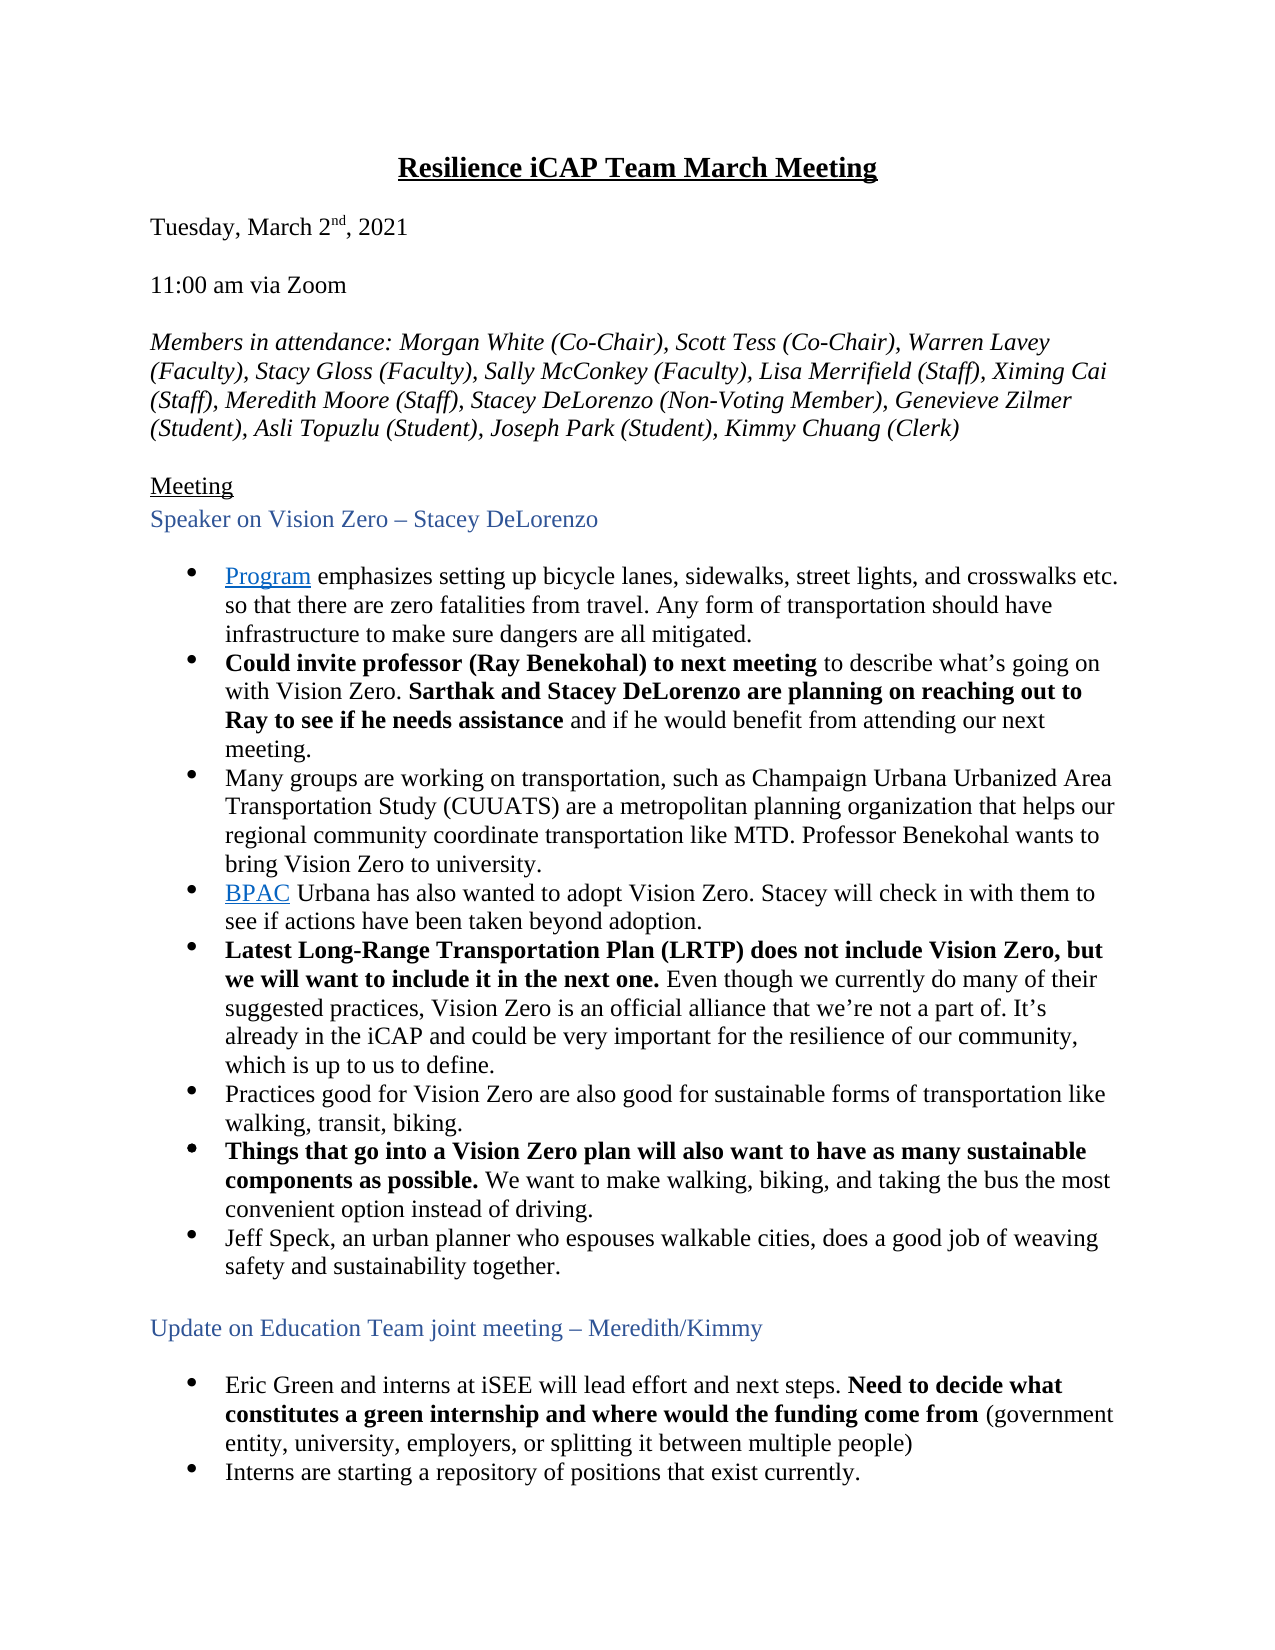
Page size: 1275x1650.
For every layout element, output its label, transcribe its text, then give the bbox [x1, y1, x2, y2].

subtitle Speaker on Vision Zero – Stacey DeLorenzo [150, 504, 1125, 533]
list Program emphasizes setting up bicycle lanes, sidewalks, street lights, and crosswalks etc. so that there are zero fatalities from travel. Any form of transportation should have infrastructure to make sure dangers are all mitigated. [187, 561, 1125, 648]
list Jeff Speck, an urban planner who espouses walkable cities, does a good job of weaving safety and sustainability together. [187, 1223, 1125, 1280]
text Members in attendance: Morgan White (Co-Chair), Scott Tess (Co-Chair), Warren Lavey (Faculty), Stacy Gloss (Faculty), Sally McConkey (Faculty), Lisa Merrifield (Staff), Ximing Cai (Staff), Meredith Moore (Staff), Stacey DeLorenzo (Non-Voting Member), Genevieve Zilmer (Student), Asli Topuzlu (Student), Joseph Park (Student), Kimmy Chuang (Clerk) [150, 327, 1125, 442]
list Eric Green and interns at iSEE will lead effort and next steps. Need to decide what constitutes a green internship and where would the funding come from (government entity, university, employers, or splitting it between multiple people) [187, 1371, 1125, 1457]
list Practices good for Vision Zero are also good for sustainable forms of transportation like walking, transit, biking. [187, 1079, 1125, 1136]
list Many groups are working on transportation, such as Champaign Urbana Urbanized Area Transportation Study (CUUATS) are a metropolitan planning organization that helps our regional community coordinate transportation like MTD. Professor Benekohal wants to bring Vision Zero to university. [187, 763, 1125, 878]
text Tuesday, March 2nd, 2021 [150, 212, 1125, 241]
list Things that go into a Vision Zero plan will also want to have as many sustainable components as possible. We want to make walking, biking, and taking the bus the most convenient option instead of driving. [187, 1136, 1125, 1223]
list Could invite professor (Ray Benekohal) to next meeting to describe what’s going on with Vision Zero. Sarthak and Stacey DeLorenzo are planning on reaching out to Ray to see if he needs assistance and if he would benefit from attending our next meeting. [187, 648, 1125, 763]
text 11:00 am via Zoom [150, 270, 1125, 298]
list BPAC Urbana has also wanted to adopt Vision Zero. Stacey will check in with them to see if actions have been taken beyond adoption. [187, 878, 1125, 935]
text Meeting [150, 471, 1125, 500]
list Interns are starting a repository of positions that exist currently. [187, 1457, 1125, 1486]
text Resilience iCAP Team March Meeting [150, 150, 1125, 183]
list Latest Long-Range Transportation Plan (LRTP) does not include Vision Zero, but we will want to include it in the next one. Even though we currently do many of their suggested practices, Vision Zero is an official alliance that we’re not a part of. It’s already in the iCAP and could be very important for the resilience of our community, which is up to us to define. [187, 935, 1125, 1079]
subtitle Update on Education Team joint meeting – Meredith/Kimmy [150, 1313, 1125, 1342]
